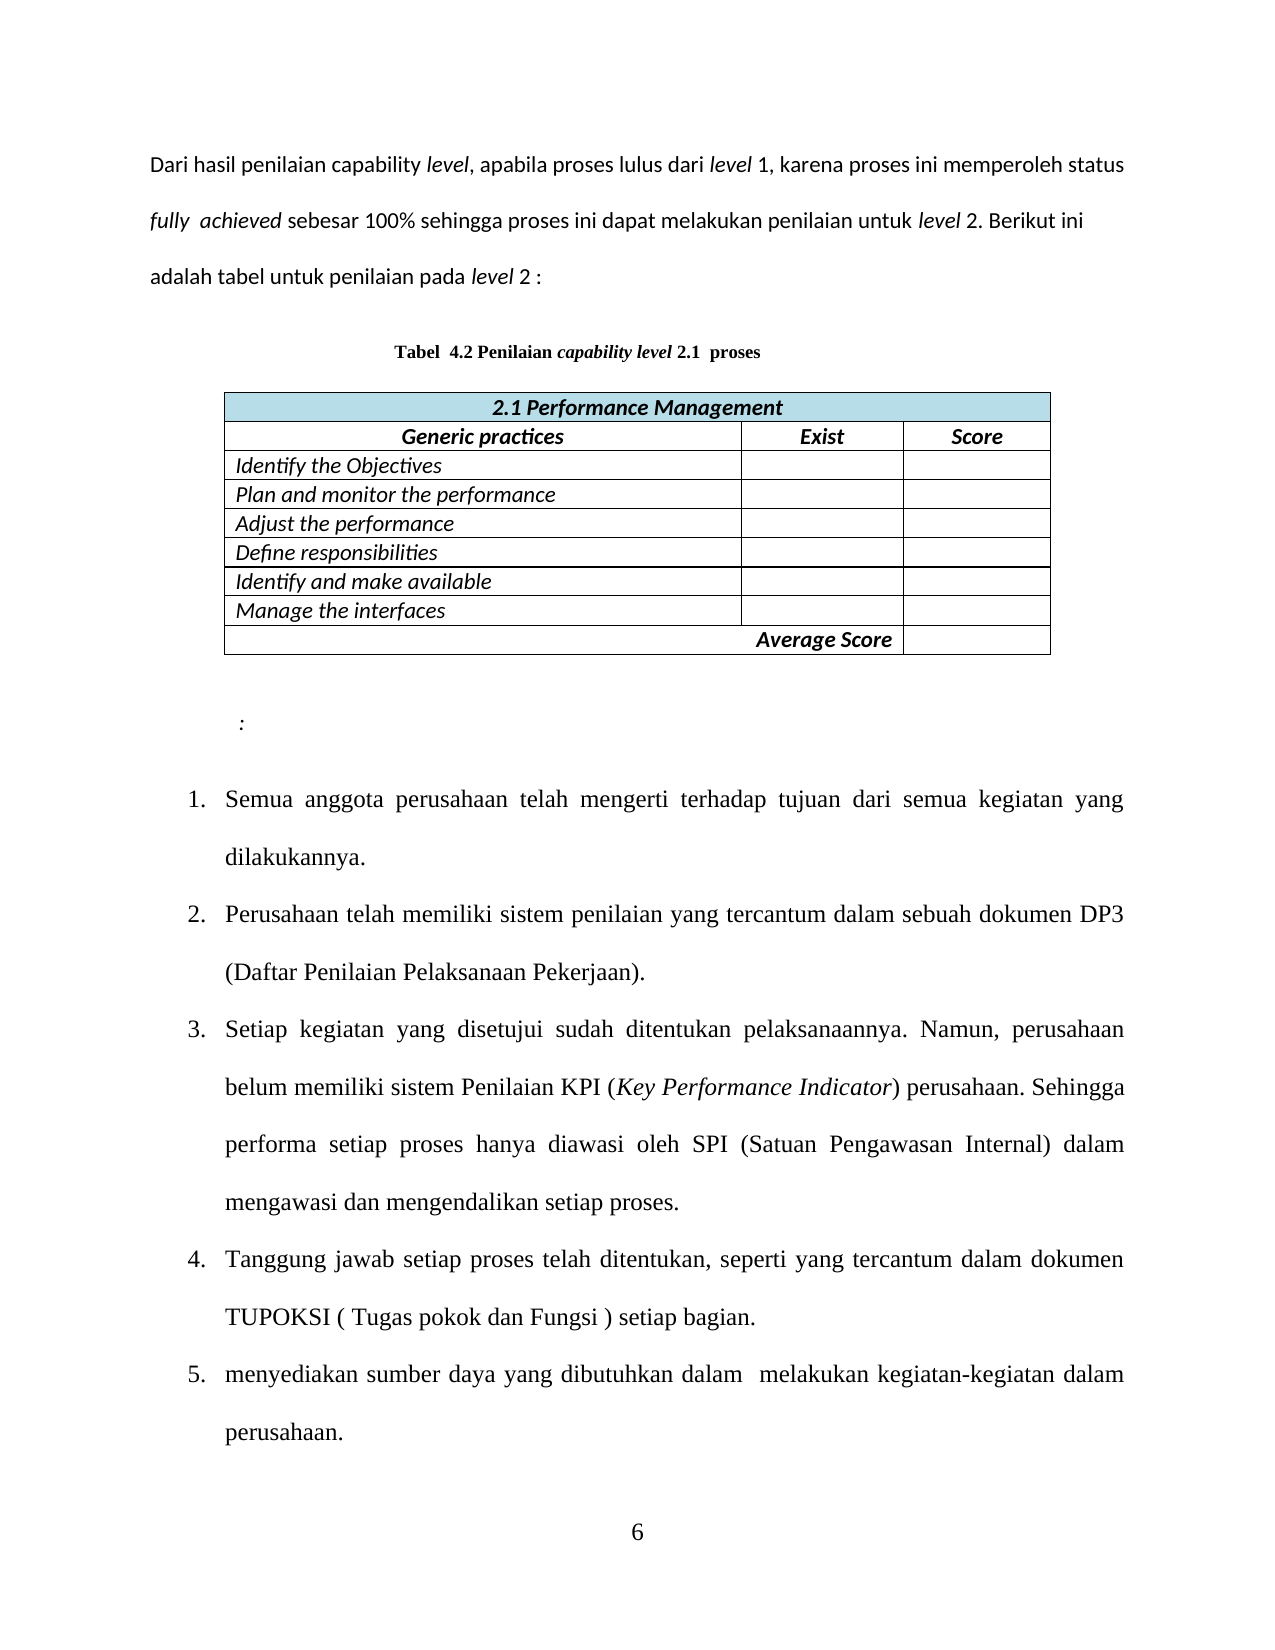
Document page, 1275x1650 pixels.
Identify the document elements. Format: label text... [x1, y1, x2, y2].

table_cell Score [904, 422, 1050, 450]
table_cell [742, 480, 903, 508]
text Dari hasil penilaian capability level, apabila proses lulus dari level 1, karena proses ini memperoleh status fully achieved sebesar 100% sehingga proses ini dapat melakukan penilaian untuk level 2. Berikut ini adalah tabel untuk penilaian pada level 2 : [150, 150, 1125, 290]
table_cell [904, 596, 1050, 624]
table_cell Adjust the performance [225, 509, 741, 537]
table_cell [742, 451, 903, 479]
table_cell [742, 509, 903, 537]
table_cell Generic practices [225, 422, 741, 450]
list Perusahaan telah memiliki sistem penilaian yang tercantum dalam sebuah dokumen DP3 (Daftar Penilaian Pelaksanaan Pekerjaan). [187, 899, 1125, 986]
table_cell [904, 626, 1050, 653]
table_cell [904, 509, 1050, 537]
list Semua anggota perusahaan telah mengerti terhadap tujuan dari semua kegiatan yang dilakukannya. [187, 784, 1125, 871]
list Tanggung jawab setiap proses telah ditentukan, seperti yang tercantum dalam dokumen TUPOKSI ( Tugas pokok dan Fungsi ) setiap bagian. [187, 1244, 1125, 1331]
list menyediakan sumber daya yang dibutuhkan dalam melakukan kegiatan-kegiatan dalam perusahaan. [187, 1359, 1125, 1446]
table_cell Exist [742, 422, 903, 450]
table_cell [742, 596, 903, 624]
table_cell Identify the Objectives [225, 451, 741, 479]
list Setiap kegiatan yang disetujui sudah ditentukan pelaksanaannya. Namun, perusahaan belum memiliki sistem Penilaian KPI (Key Performance Indicator) perusahaan. Sehingga performa setiap proses hanya diawasi oleh SPI (Satuan Pengawasan Internal) dalam mengawasi dan mengendalikan setiap proses. [187, 1014, 1125, 1216]
table_cell [904, 451, 1050, 479]
table_cell [742, 568, 903, 595]
table_cell [742, 538, 903, 566]
table_cell [904, 568, 1050, 595]
table_cell Identify and make available [225, 568, 741, 595]
table_cell Define responsibilities [225, 538, 741, 566]
table_header 2.1 Performance Management [225, 393, 1050, 421]
table_cell Plan and monitor the performance [225, 480, 741, 508]
text : [150, 708, 1125, 736]
table_cell Average Score [225, 626, 903, 653]
table_cell [904, 538, 1050, 566]
table_cell Manage the interfaces [225, 596, 741, 624]
table_cell [904, 480, 1050, 508]
